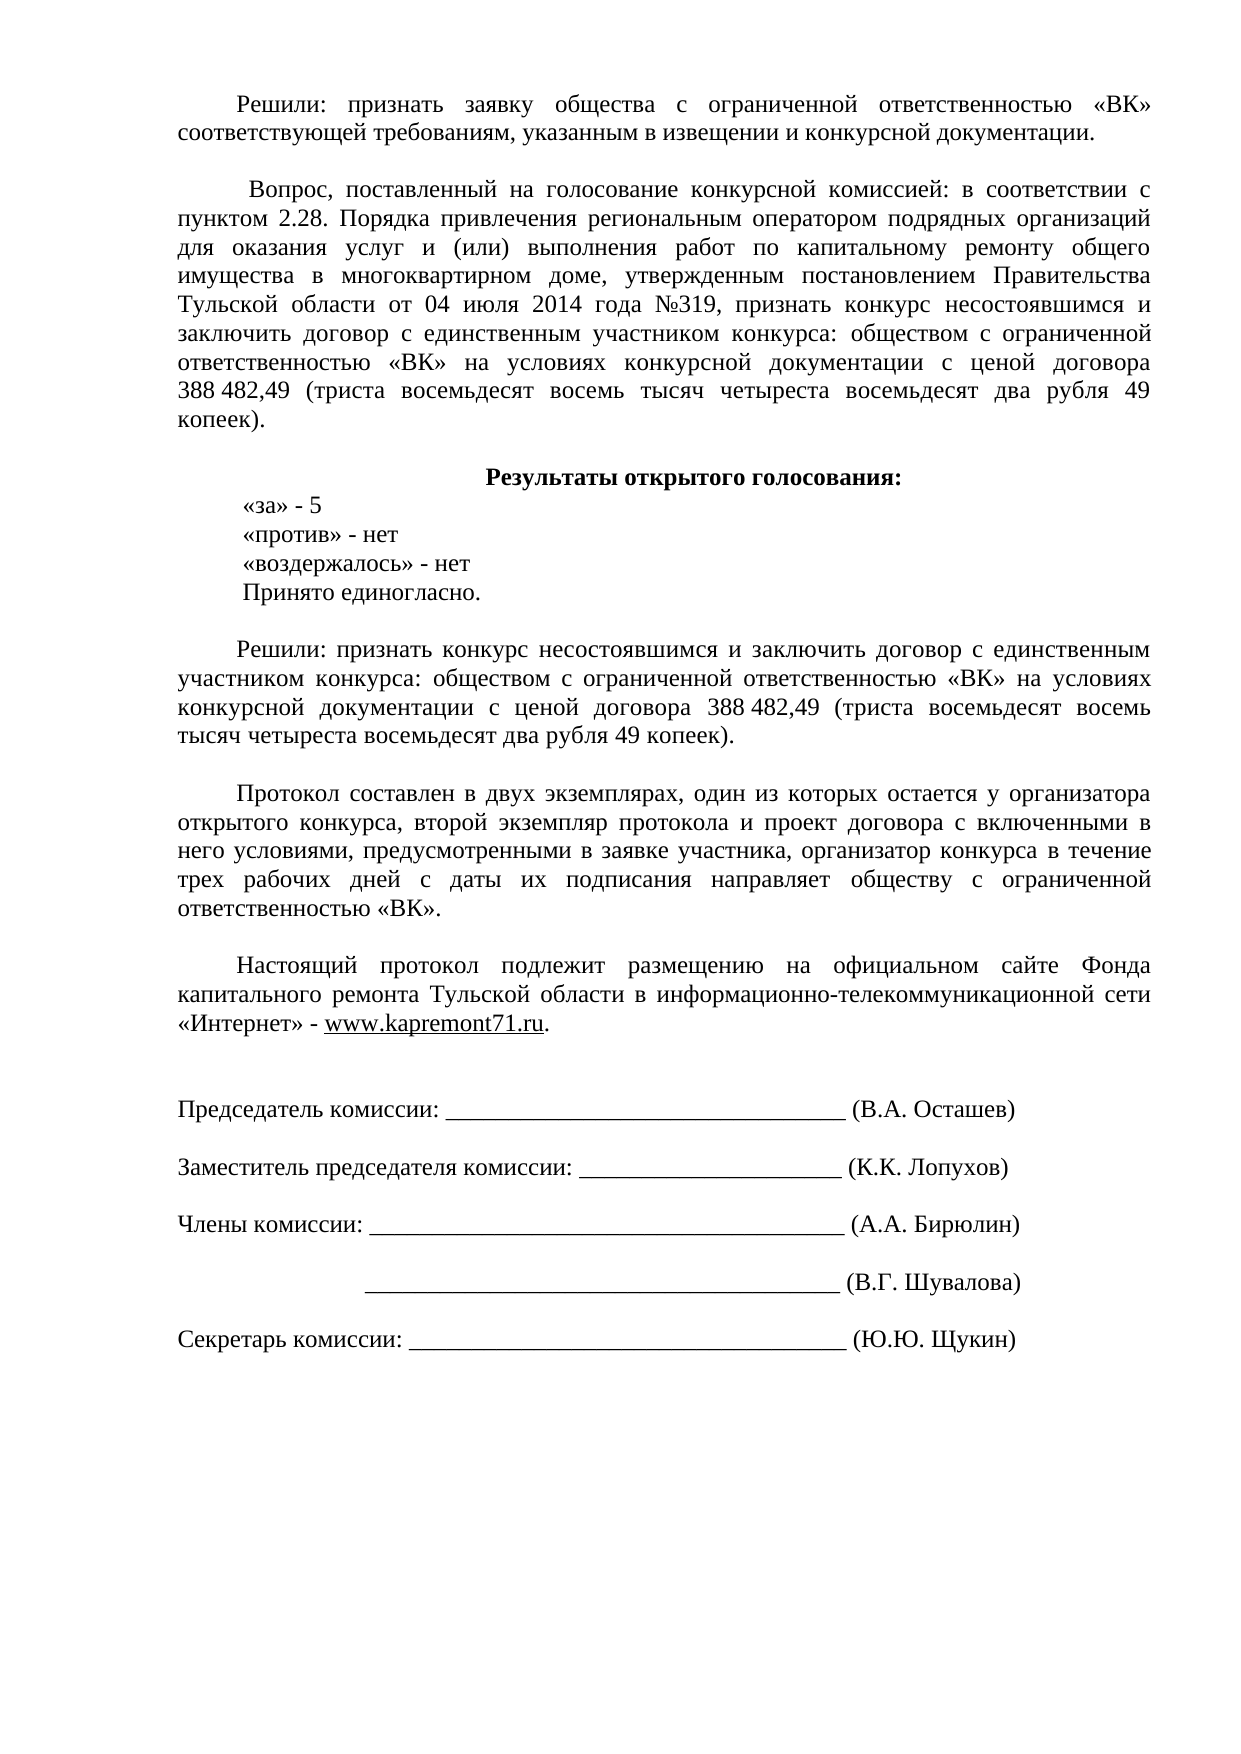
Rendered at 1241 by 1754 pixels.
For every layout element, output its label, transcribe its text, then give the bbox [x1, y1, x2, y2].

text «против» - нет [236, 519, 1152, 548]
text ______________________________________ (В.Г. Шувалова) [177, 1267, 1152, 1295]
text Настоящий протокол подлежит размещению на официальном сайте Фонда капитального ремонта Тульской области в информационно-телекоммуникационной сети «Интернет» - www.kapremont71.ru. [177, 950, 1152, 1037]
text Члены комиссии: ______________________________________ (А.А. Бирюлин) [177, 1209, 1152, 1238]
text «воздержалось» - нет [236, 548, 1152, 577]
text Решили: признать конкурс несостоявшимся и заключить договор с единственным участником конкурса: обществом с ограниченной ответственностью «ВК» на условиях конкурсной документации с ценой договора 388 482,49 (триста восемьдесят восемь тысяч четыреста восемьдесят два рубля 49 копеек). [177, 634, 1152, 749]
list Результаты открытого голосования: [236, 462, 1152, 490]
text Протокол составлен в двух экземплярах, один из которых остается у организатора открытого конкурса, второй экземпляр протокола и проект договора с включенными в него условиями, предусмотренными в заявке участника, организатор конкурса в течение трех рабочих дней с даты их подписания направляет обществу с ограниченной ответственностью «ВК». [177, 778, 1152, 922]
text Принято единогласно. [236, 577, 1152, 605]
text Решили: признать заявку общества с ограниченной ответственностью «ВК» соответствующей требованиям, указанным в извещении и конкурсной документации. [177, 89, 1152, 146]
text Секретарь комиссии: ___________________________________ (Ю.Ю. Щукин) [177, 1324, 1152, 1353]
text Заместитель председателя комиссии: _____________________ (К.К. Лопухов) [177, 1152, 1152, 1180]
text Председатель комиссии: ________________________________ (В.А. Осташев) [177, 1094, 1152, 1123]
text «за» - 5 [236, 490, 1152, 519]
text Вопрос, поставленный на голосование конкурсной комиссией: в соответствии с пунктом 2.28. Порядка привлечения региональным оператором подрядных организаций для оказания услуг и (или) выполнения работ по капитальному ремонту общего имущества в многоквартирном доме, утвержденным постановлением Правительства Тульской области от 04 июля 2014 года №319, признать конкурс несостоявшимся и заключить договор с единственным участником конкурса: обществом с ограниченной ответственностью «ВК» на условиях конкурсной документации с ценой договора 388 482,49 (триста восемьдесят восемь тысяч четыреста восемьдесят два рубля 49 копеек). [177, 174, 1152, 433]
